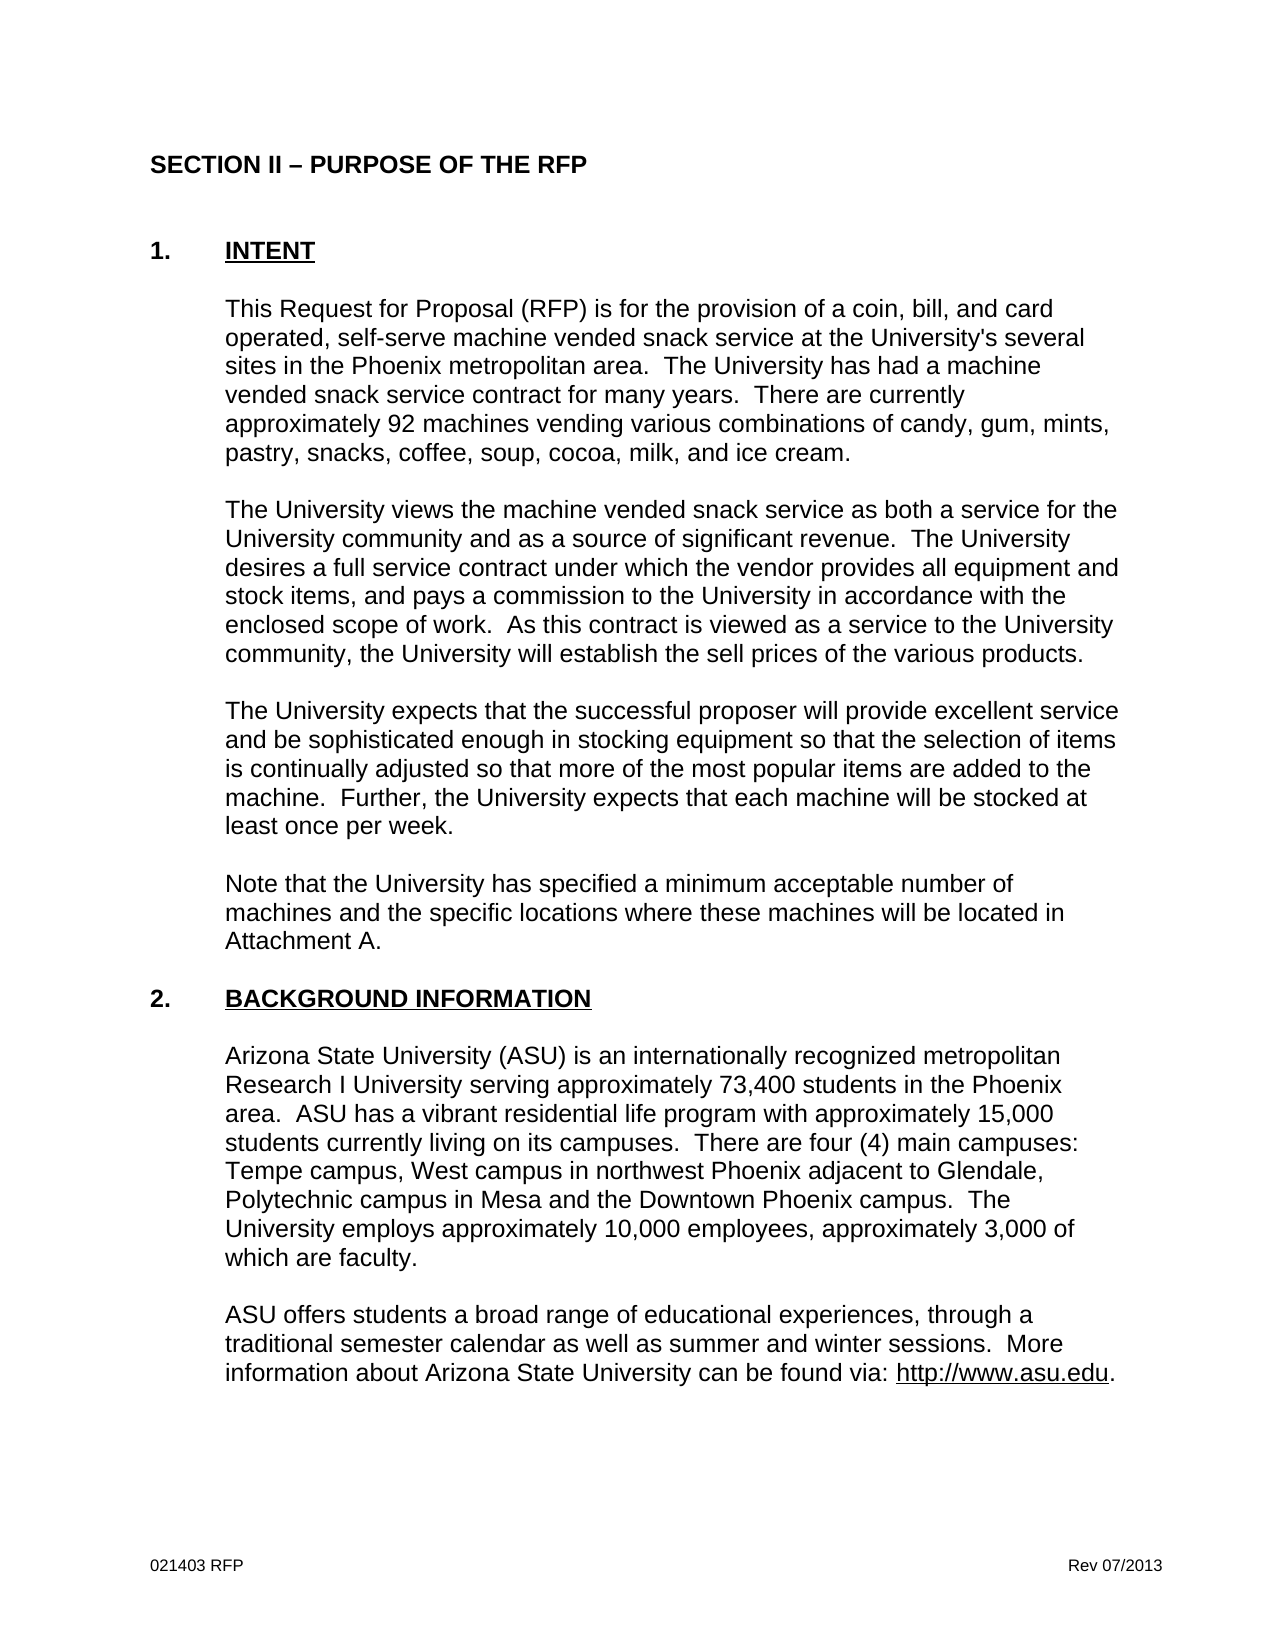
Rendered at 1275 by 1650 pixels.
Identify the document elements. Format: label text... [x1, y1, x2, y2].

text Note that the University has specified a minimum acceptable number of machines and the specific locations where these machines will be located in Attachment A. [225, 869, 1125, 955]
text This Request for Proposal (RFP) is for the provision of a coin, bill, and card operated, self-serve machine vended snack service at the University's several sites in the Phoenix metropolitan area. The University has had a machine vended snack service contract for many years. There are currently approximately 92 machines vending various combinations of candy, gum, mints, pastry, snacks, coffee, soup, cocoa, milk, and ice cream. [225, 294, 1125, 466]
text SECTION II – PURPOSE OF THE RFP [150, 150, 1125, 179]
text The University expects that the successful proposer will provide excellent service and be sophisticated enough in stocking equipment so that the selection of items is continually adjusted so that more of the most popular items are added to the machine. Further, the University expects that each machine will be stocked at least once per week. [225, 696, 1125, 840]
list INTENT [150, 236, 1125, 265]
list BACKGROUND INFORMATION [150, 984, 1125, 1012]
text The University views the machine vended snack service as both a service for the University community and as a source of significant revenue. The University desires a full service contract under which the vendor provides all equipment and stock items, and pays a commission to the University in accordance with the enclosed scope of work. As this contract is viewed as a service to the University community, the University will establish the sell prices of the various products. [225, 495, 1125, 667]
text Arizona State University (ASU) is an internationally recognized metropolitan Research I University serving approximately 73,400 students in the Phoenix area. ASU has a vibrant residential life program with approximately 15,000 students currently living on its campuses. There are four (4) main campuses: Tempe campus, West campus in northwest Phoenix adjacent to Glendale, Polytechnic campus in Mesa and the Downtown Phoenix campus. The University employs approximately 10,000 employees, approximately 3,000 of which are faculty. [225, 1041, 1125, 1271]
text ASU offers students a broad range of educational experiences, through a traditional semester calendar as well as summer and winter sessions. More information about Arizona State University can be found via: http://www.asu.edu. [225, 1300, 1125, 1386]
